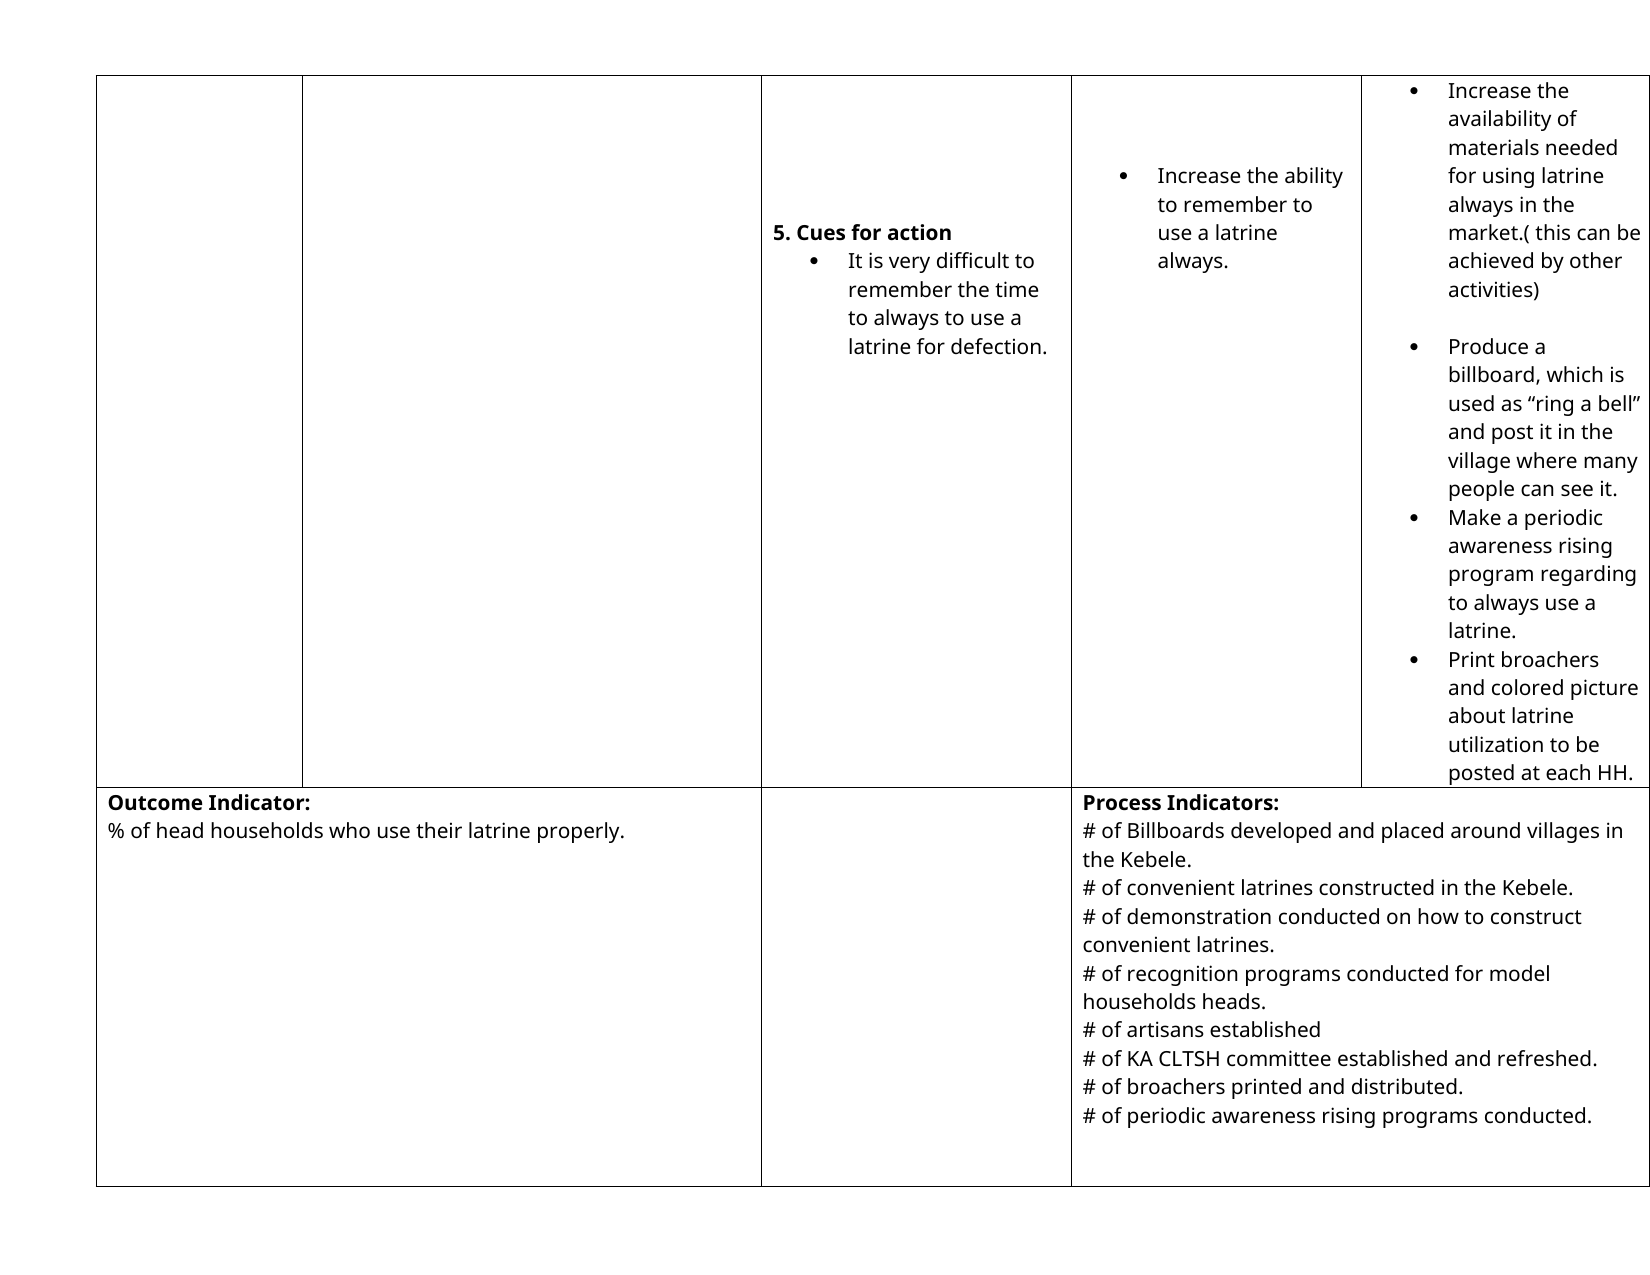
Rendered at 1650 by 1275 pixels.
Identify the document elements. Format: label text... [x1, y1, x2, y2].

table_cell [762, 76, 1071, 787]
table_cell Process Indicators: # of Billboards developed and placed around villages in the Kebele. # of convenient latrines constructed in the Kebele. # of demonstration conducted on how to construct convenient latrines. # of recognition programs conducted for model households heads. # of artisans established # of KA CLTSH committee established and refreshed. # of broachers printed and distributed. # of periodic awareness rising programs conducted. [1072, 788, 1649, 1186]
table_cell [762, 788, 1071, 1186]
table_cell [303, 76, 761, 787]
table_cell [97, 76, 302, 787]
table_cell Outcome Indicator: % of head households who use their latrine properly. [97, 788, 761, 1186]
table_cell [1362, 76, 1649, 787]
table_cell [1072, 76, 1361, 787]
